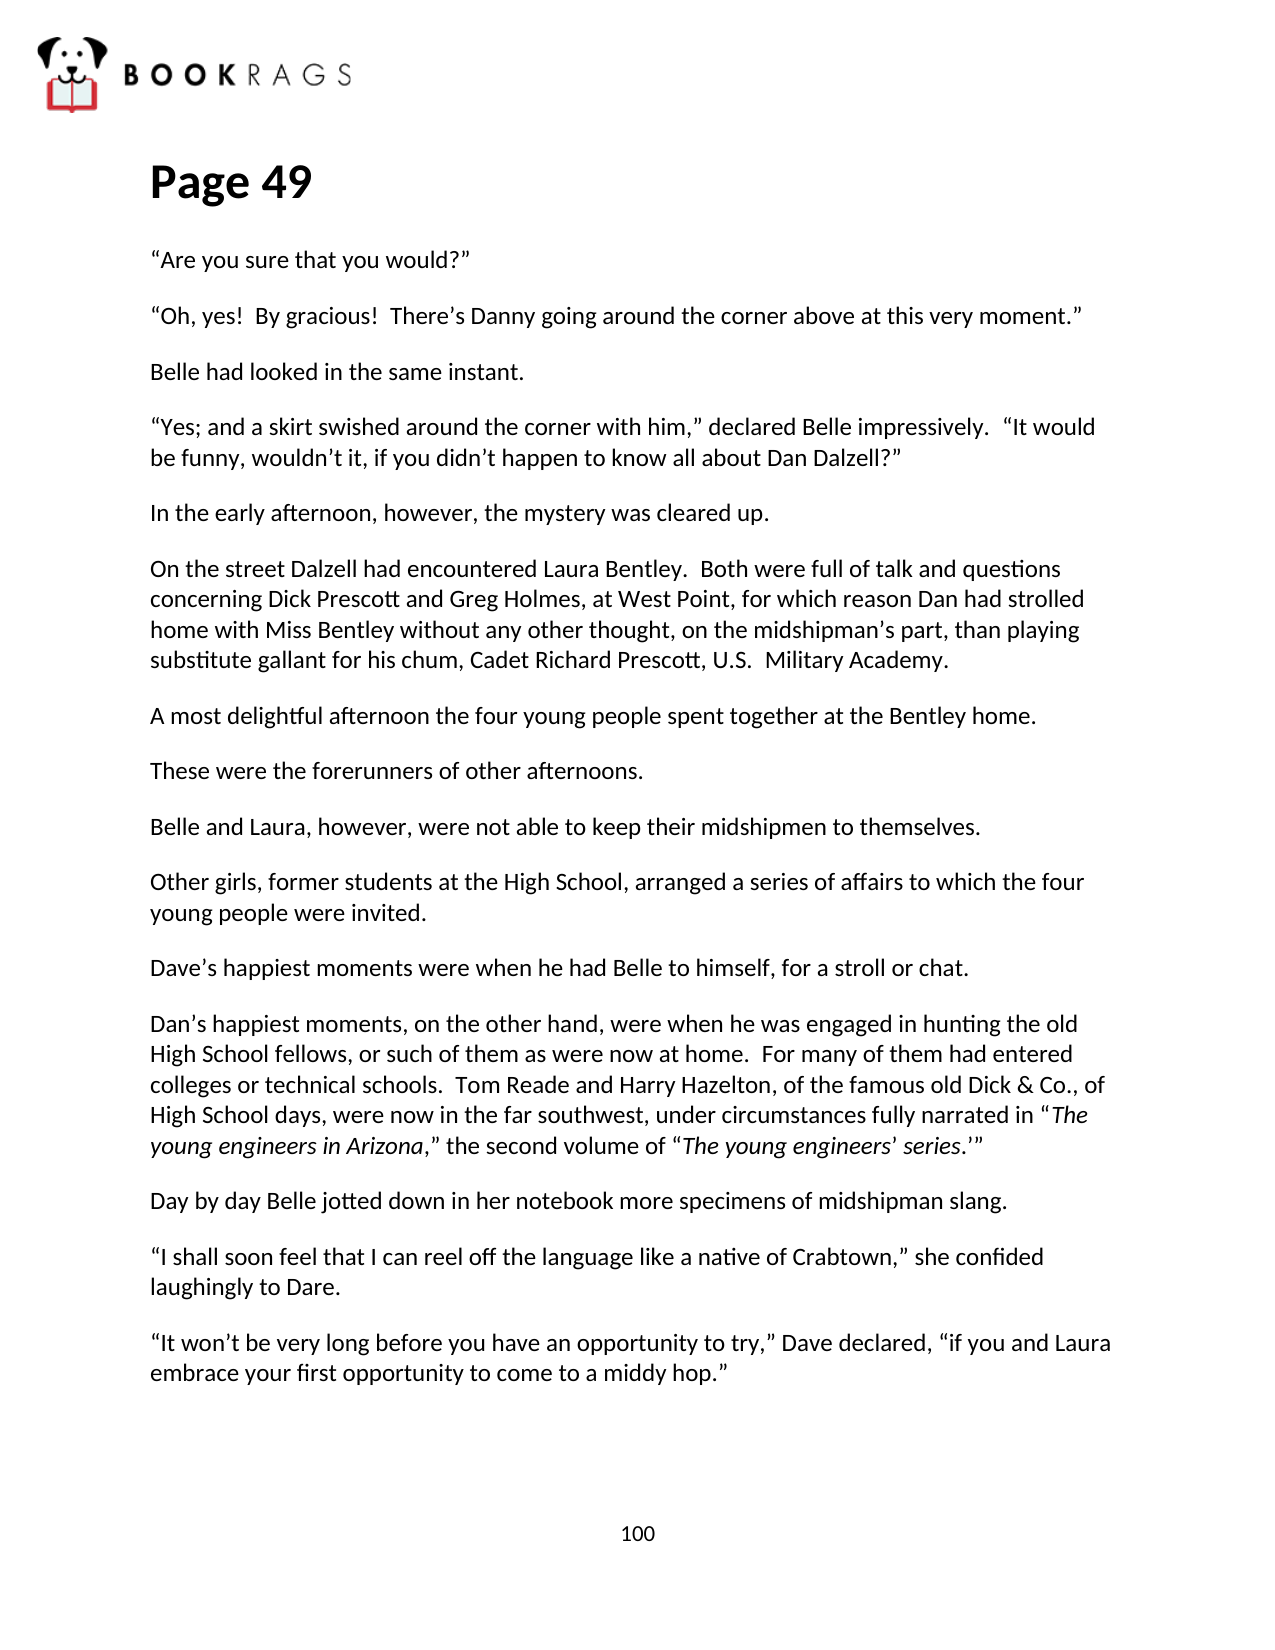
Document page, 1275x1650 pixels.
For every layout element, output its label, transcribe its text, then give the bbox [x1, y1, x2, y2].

text “Are you sure that you would?” [150, 244, 1125, 275]
text These were the forerunners of other afternoons. [150, 755, 1125, 786]
text Page 49 [150, 150, 1125, 211]
text Other girls, former students at the High School, arranged a series of affairs to which the four young people were invited. [150, 866, 1125, 927]
text Belle had looked in the same instant. [150, 356, 1125, 386]
text Dan’s happiest moments, on the other hand, were when he was engaged in hunting the old High School fellows, or such of them as were now at home. For many of them had entered colleges or technical schools. Tom Reade and Harry Hazelton, of the famous old Dick & Co., of High School days, were now in the far southwest, under circumstances fully narrated in “The young engineers in Arizona,” the second volume of “The young engineers’ series.’” [150, 1008, 1125, 1161]
text “Yes; and a skirt swished around the corner with him,” declared Belle impressively. “It would be funny, wouldn’t it, if you didn’t happen to know all about Dan Dalzell?” [150, 411, 1125, 472]
text In the early afternoon, however, the mystery was cleared up. [150, 497, 1125, 528]
text “I shall soon feel that I can reel off the language like a native of Crabtown,” she confided laughingly to Dare. [150, 1241, 1125, 1302]
text Day by day Belle jotted down in her notebook more specimens of midshipman slang. [150, 1186, 1125, 1216]
text Dave’s happiest moments were when he had Belle to himself, for a stroll or chat. [150, 952, 1125, 983]
text “It won’t be very long before you have an opportunity to try,” Dave declared, “if you and Laura embrace your first opportunity to come to a middy hop.” [150, 1327, 1125, 1388]
text On the street Dalzell had encountered Laura Bentley. Both were full of talk and questions concerning Dick Prescott and Greg Holmes, at West Point, for which reason Dan had strolled home with Miss Bentley without any other thought, on the midshipman’s part, than playing substitute gallant for his chum, Cadet Richard Prescott, U.S. Military Academy. [150, 553, 1125, 675]
text Belle and Laura, however, were not able to keep their midshipmen to themselves. [150, 811, 1125, 841]
text A most delightful afternoon the four young people spent together at the Bentley home. [150, 700, 1125, 730]
picture [37, 37, 351, 113]
text “Oh, yes! By gracious! There’s Danny going around the corner above at this very moment.” [150, 300, 1125, 331]
